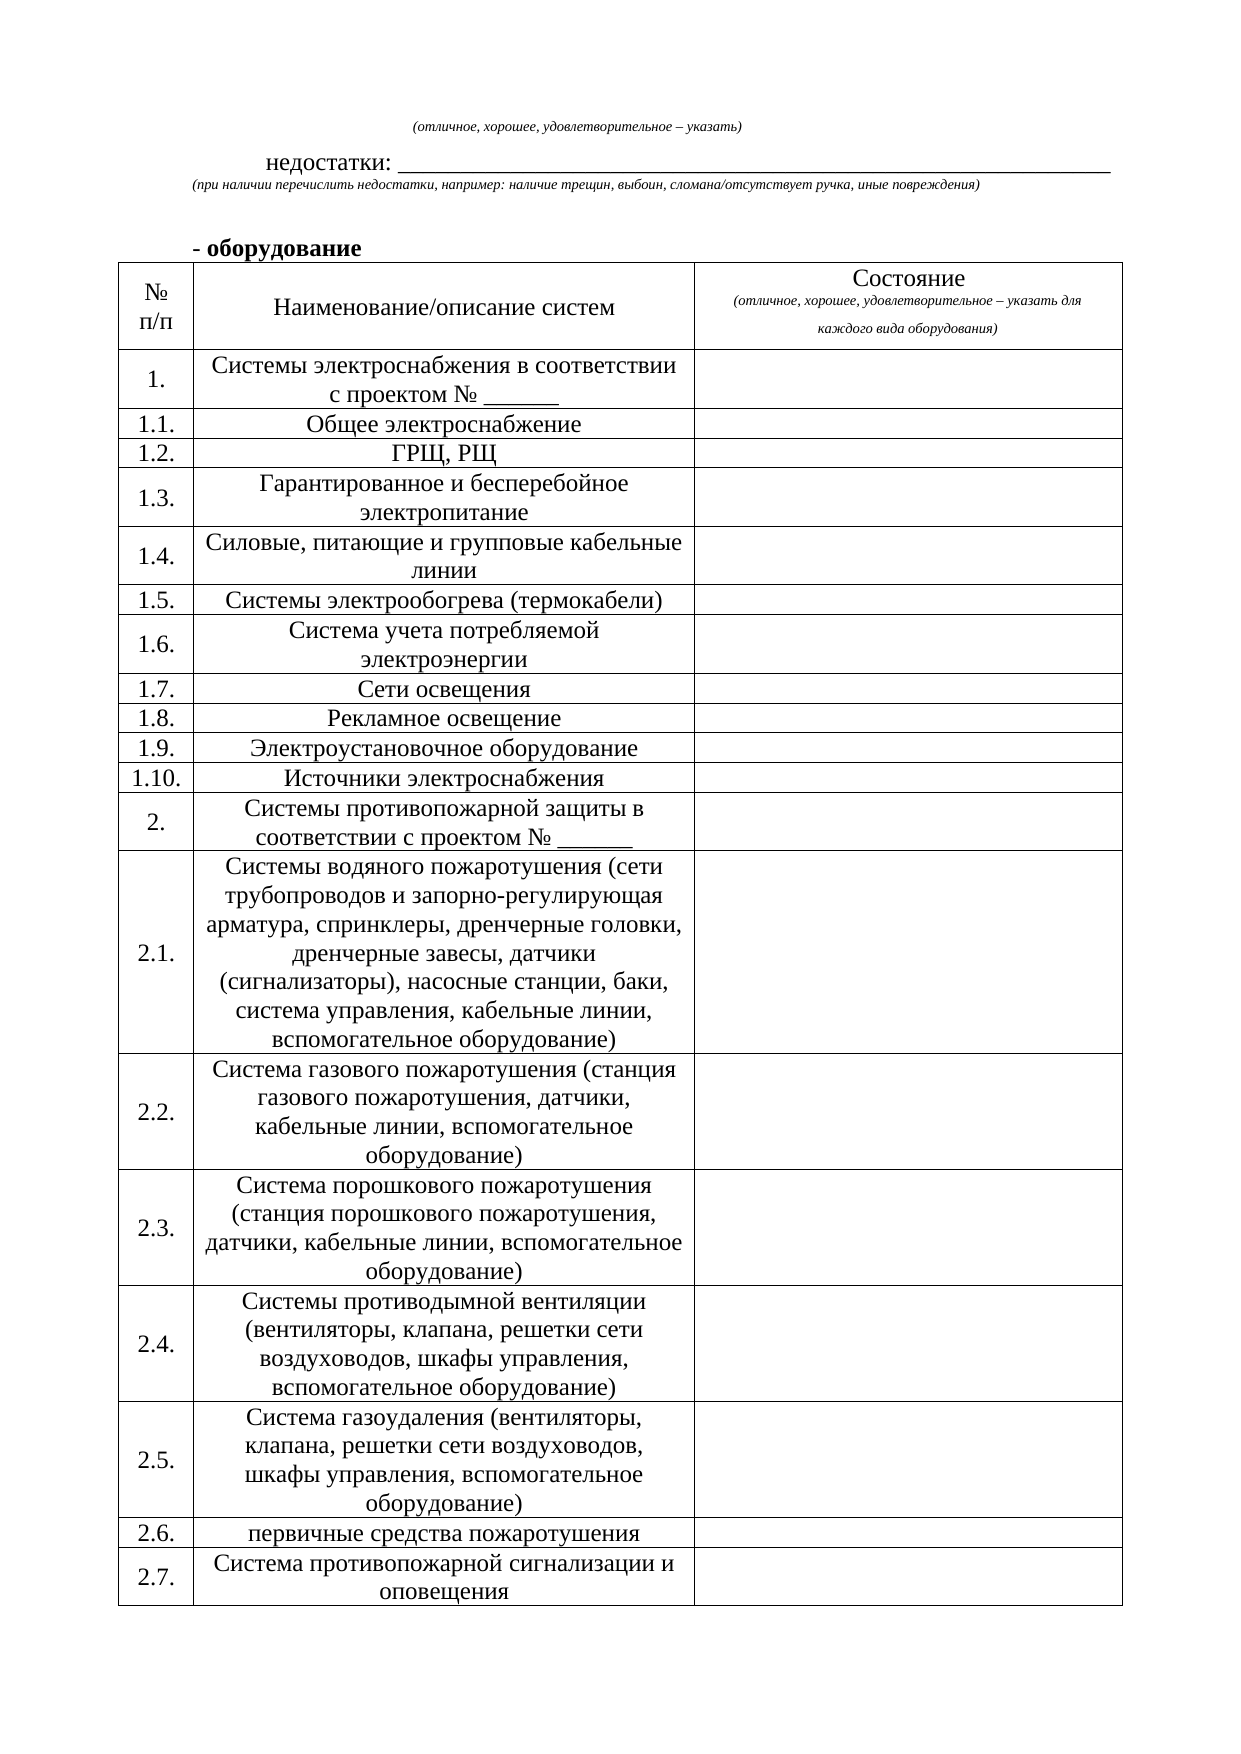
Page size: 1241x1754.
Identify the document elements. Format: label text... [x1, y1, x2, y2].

table_cell 1.9. [119, 733, 193, 762]
table_cell 1.8. [119, 704, 193, 732]
table_cell 1.10. [119, 763, 193, 792]
table_cell 1.6. [119, 615, 193, 673]
table_cell 1. [119, 350, 193, 408]
table_cell [695, 1286, 1122, 1401]
table_cell Силовые, питающие и групповые кабельные линии [194, 527, 694, 584]
table_cell 1.2. [119, 439, 193, 467]
table_cell [695, 468, 1122, 526]
table_cell [695, 615, 1122, 673]
table_cell 1.7. [119, 674, 193, 702]
table_cell [695, 704, 1122, 732]
table_cell 2.4. [119, 1286, 193, 1401]
table_cell Системы электрообогрева (термокабели) [194, 585, 694, 614]
table_cell Системы электроснабжения в соответствии с проектом № ______ [194, 350, 694, 408]
table_cell [695, 793, 1122, 850]
table_cell 1.3. [119, 468, 193, 526]
table_cell 1.4. [119, 527, 193, 584]
table_cell 2.1. [119, 851, 193, 1053]
table_cell 2.6. [119, 1518, 193, 1547]
table_cell 2.2. [119, 1054, 193, 1169]
table_cell первичные средства пожаротушения [194, 1518, 694, 1547]
table_cell Система порошкового пожаротушения (станция порошкового пожаротушения, датчики, кабельные линии, вспомогательное оборудование) [194, 1170, 694, 1285]
table_cell [695, 1170, 1122, 1285]
table_cell Система учета потребляемой электроэнергии [194, 615, 694, 673]
table_header Наименование/описание систем [194, 263, 694, 349]
table_cell [695, 1548, 1122, 1605]
table_cell Системы противодымной вентиляции (вентиляторы, клапана, решетки сети воздуховодов, шкафы управления, вспомогательное оборудование) [194, 1286, 694, 1401]
table_cell [695, 1518, 1122, 1547]
table_cell Система газового пожаротушения (станция газового пожаротушения, датчики, кабельные линии, вспомогательное оборудование) [194, 1054, 694, 1169]
table_cell 1.1. [119, 409, 193, 437]
table_cell Электроустановочное оборудование [194, 733, 694, 762]
table_cell 2.7. [119, 1548, 193, 1605]
table_cell [695, 1402, 1122, 1517]
table_cell Общее электроснабжение [194, 409, 694, 437]
table_cell [695, 733, 1122, 762]
table_cell [695, 851, 1122, 1053]
table_cell Система противопожарной сигнализации и оповещения [194, 1548, 694, 1605]
table_cell 1.5. [119, 585, 193, 614]
table_cell Системы противопожарной защиты в соответствии с проектом № ______ [194, 793, 694, 850]
table_cell [695, 674, 1122, 702]
table_cell ГРЩ, РЩ [194, 439, 694, 467]
text - оборудование [118, 233, 1122, 262]
table_cell [695, 527, 1122, 584]
table_cell [695, 409, 1122, 437]
table_cell 2.5. [119, 1402, 193, 1517]
text (при наличии перечислить недостатки, например: наличие трещин, выбоин, сломана/отсутствует ручка, иные повреждения) [118, 176, 1122, 204]
table_header Состояние (отличное, хорошее, удовлетворительное – указать для каждого вида оборудования) [695, 263, 1122, 349]
text (отличное, хорошее, удовлетворительное – указать) [118, 118, 1122, 147]
table_cell 2. [119, 793, 193, 850]
text недостатки: _________________________________________________________ [118, 147, 1122, 176]
table_cell 2.3. [119, 1170, 193, 1285]
table_header № п/п [119, 263, 193, 349]
table_cell Система газоудаления (вентиляторы, клапана, решетки сети воздуховодов, шкафы управления, вспомогательное оборудование) [194, 1402, 694, 1517]
table_cell Системы водяного пожаротушения (сети трубопроводов и запорно-регулирующая арматура, спринклеры, дренчерные головки, дренчерные завесы, датчики (сигнализаторы), насосные станции, баки, система управления, кабельные линии, вспомогательное оборудование) [194, 851, 694, 1053]
table_cell [695, 350, 1122, 408]
table_cell Сети освещения [194, 674, 694, 702]
table_cell [695, 585, 1122, 614]
table_cell [695, 763, 1122, 792]
table_cell [695, 439, 1122, 467]
table_cell Рекламное освещение [194, 704, 694, 732]
table_cell Источники электроснабжения [194, 763, 694, 792]
table_cell Гарантированное и бесперебойное электропитание [194, 468, 694, 526]
table_cell [695, 1054, 1122, 1169]
